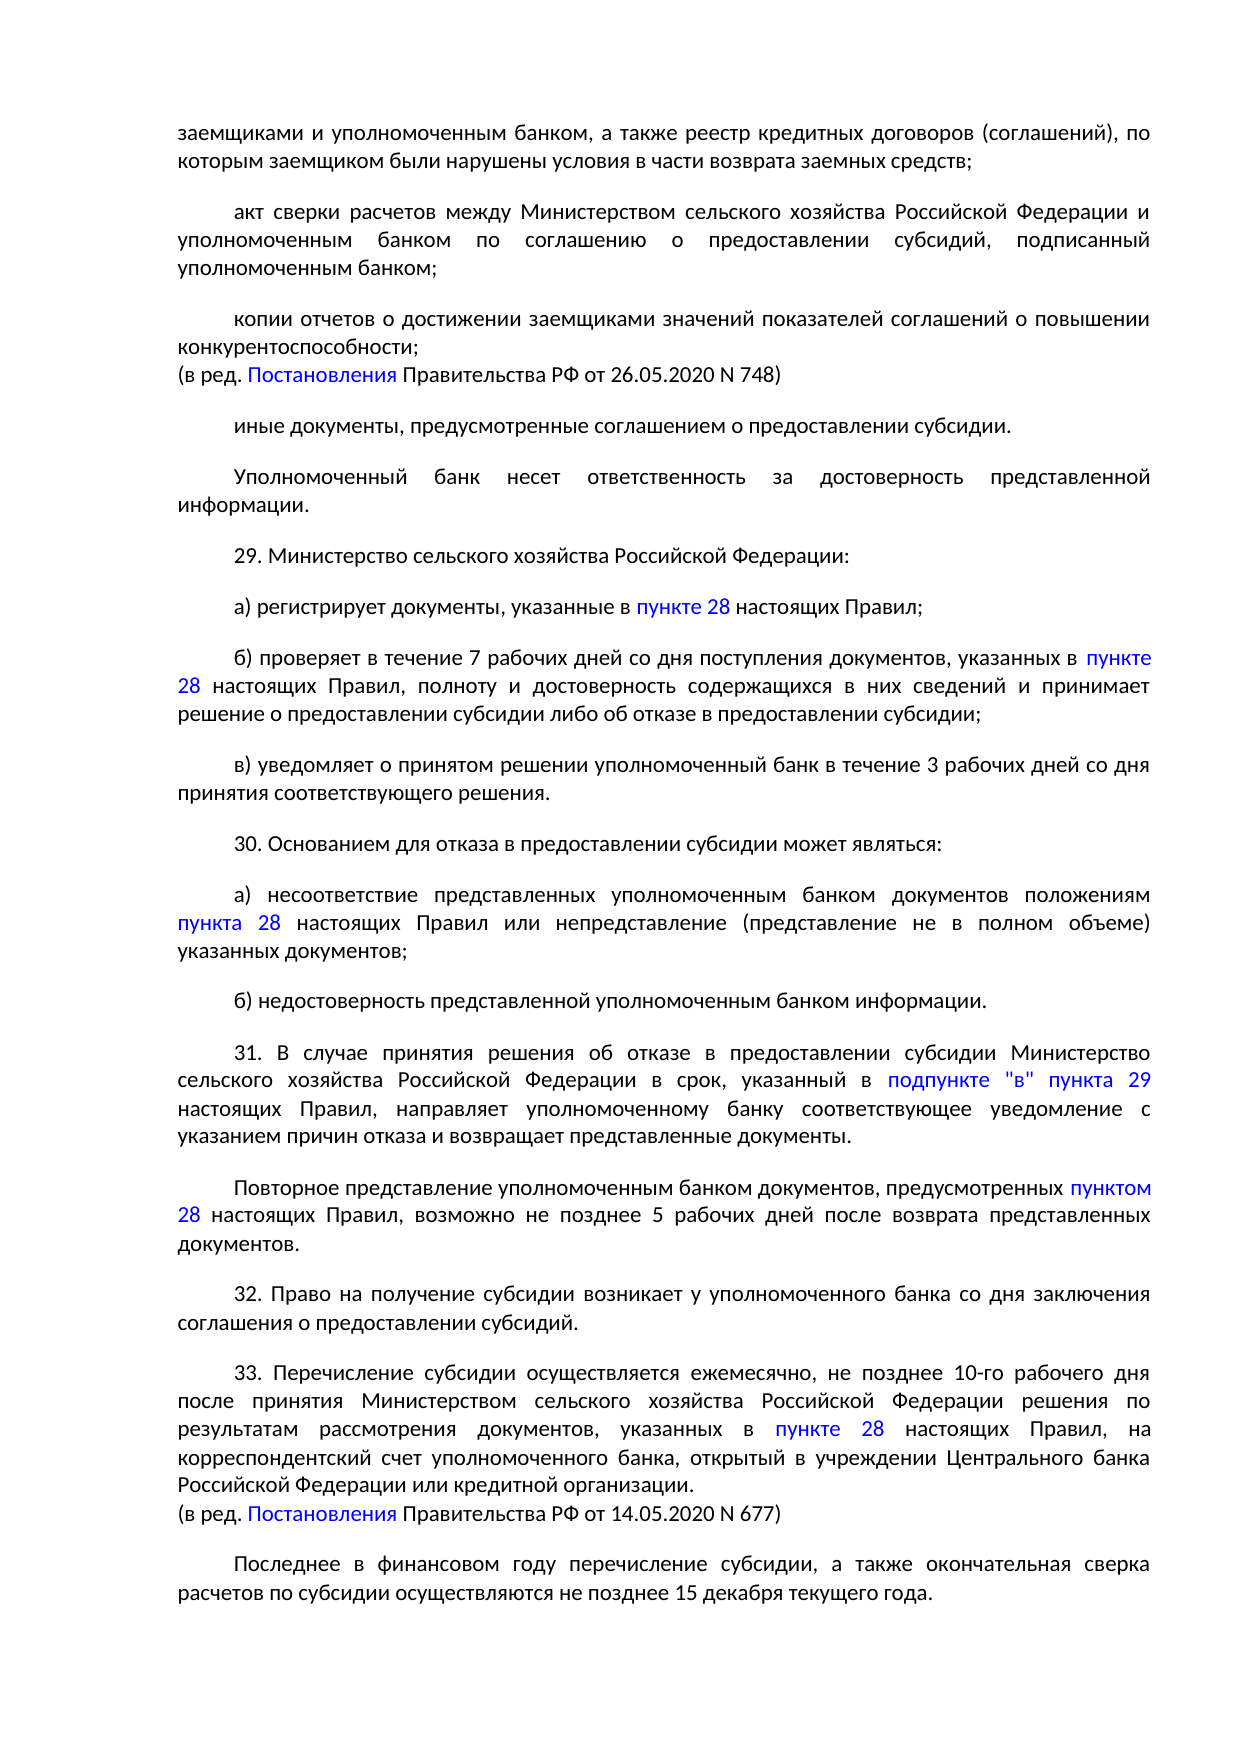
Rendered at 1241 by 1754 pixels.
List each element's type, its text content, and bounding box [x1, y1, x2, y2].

text (в ред. Постановления Правительства РФ от 26.05.2020 N 748) [177, 360, 1152, 388]
text 30. Основанием для отказа в предоставлении субсидии может являться: [177, 829, 1152, 857]
text иные документы, предусмотренные соглашением о предоставлении субсидии. [177, 411, 1152, 439]
text 33. Перечисление субсидии осуществляется ежемесячно, не позднее 10-го рабочего дня после принятия Министерством сельского хозяйства Российской Федерации решения по результатам рассмотрения документов, указанных в пункте 28 настоящих Правил, на корреспондентский счет уполномоченного банка, открытый в учреждении Центрального банка Российской Федерации или кредитной организации. [177, 1358, 1152, 1499]
text б) недостоверность представленной уполномоченным банком информации. [177, 987, 1152, 1015]
text а) регистрирует документы, указанные в пункте 28 настоящих Правил; [177, 592, 1152, 620]
text Последнее в финансовом году перечисление субсидии, а также окончательная сверка расчетов по субсидии осуществляются не позднее 15 декабря текущего года. [177, 1549, 1152, 1606]
text акт сверки расчетов между Министерством сельского хозяйства Российской Федерации и уполномоченным банком по соглашению о предоставлении субсидий, подписанный уполномоченным банком; [177, 197, 1152, 281]
text (в ред. Постановления Правительства РФ от 14.05.2020 N 677) [177, 1499, 1152, 1527]
text Уполномоченный банк несет ответственность за достоверность представленной информации. [177, 462, 1152, 518]
text 32. Право на получение субсидии возникает у уполномоченного банка со дня заключения соглашения о предоставлении субсидий. [177, 1279, 1152, 1336]
text а) несоответствие представленных уполномоченным банком документов положениям пункта 28 настоящих Правил или непредставление (представление не в полном объеме) указанных документов; [177, 880, 1152, 964]
text б) проверяет в течение 7 рабочих дней со дня поступления документов, указанных в пункте 28 настоящих Правил, полноту и достоверность содержащихся в них сведений и принимает решение о предоставлении субсидии либо об отказе в предоставлении субсидии; [177, 643, 1152, 727]
text копии отчетов о достижении заемщиками значений показателей соглашений о повышении конкурентоспособности; [177, 304, 1152, 360]
text в) уведомляет о принятом решении уполномоченный банк в течение 3 рабочих дней со дня принятия соответствующего решения. [177, 750, 1152, 806]
text Повторное представление уполномоченным банком документов, предусмотренных пунктом 28 настоящих Правил, возможно не позднее 5 рабочих дней после возврата представленных документов. [177, 1173, 1152, 1257]
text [177, 118, 1152, 174]
text 31. В случае принятия решения об отказе в предоставлении субсидии Министерство сельского хозяйства Российской Федерации в срок, указанный в подпункте "в" пункта 29 настоящих Правил, направляет уполномоченному банку соответствующее уведомление с указанием причин отказа и возвращает представленные документы. [177, 1038, 1152, 1150]
text 29. Министерство сельского хозяйства Российской Федерации: [177, 541, 1152, 569]
